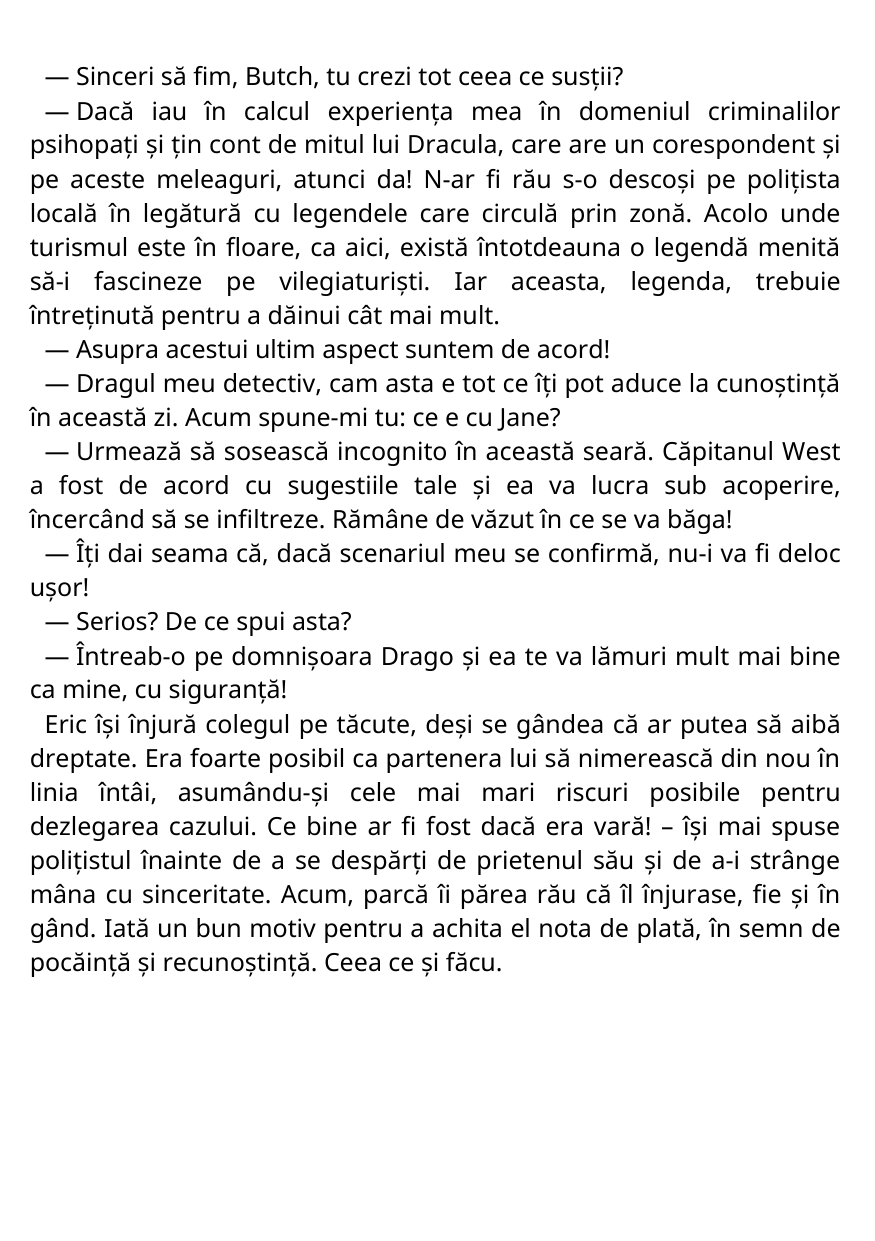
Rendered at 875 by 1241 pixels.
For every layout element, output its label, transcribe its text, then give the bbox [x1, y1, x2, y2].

text — Sinceri să fim, Butch, tu crezi tot ceea ce susţii? [29, 59, 842, 93]
text — Urmează să sosească incognito în această seară. Căpitanul West a fost de acord cu sugestiile tale şi ea va lucra sub acoperire, încercând să se infiltreze. Rămâne de văzut în ce se va băga! [29, 434, 842, 536]
text Eric îşi înjură colegul pe tăcute, deşi se gândea că ar putea să aibă dreptate. Era foarte posibil ca partenera lui să nimerească din nou în linia întâi, asumându-şi cele mai mari riscuri posibile pentru dezlegarea cazului. Ce bine ar fi fost dacă era vară! – îşi mai spuse poliţistul înainte de a se despărţi de prietenul său şi de a-i strânge mâna cu sinceritate. Acum, parcă îi părea rău că îl înjurase, fie şi în gând. Iată un bun motiv pentru a achita el nota de plată, în semn de pocăinţă şi recunoştinţă. Ceea ce şi făcu. [29, 706, 842, 979]
text — Dragul meu detectiv, cam asta e tot ce îţi pot aduce la cunoştinţă în această zi. Acum spune-mi tu: ce e cu Jane? [29, 366, 842, 434]
text — Serios? De ce spui asta? [29, 604, 842, 638]
text — Asupra acestui ultim aspect suntem de acord! [29, 332, 842, 366]
text — Îţi dai seama că, dacă scenariul meu se confirmă, nu-i va fi deloc uşor! [29, 536, 842, 604]
text — Întreab-o pe domnişoara Drago şi ea te va lămuri mult mai bine ca mine, cu siguranţă! [29, 638, 842, 706]
text — Dacă iau în calcul experienţa mea în domeniul criminalilor psihopaţi şi ţin cont de mitul lui Dracula, care are un corespondent şi pe aceste meleaguri, atunci da! N-ar fi rău s-o descoşi pe poliţista locală în legătură cu legendele care circulă prin zonă. Acolo unde turismul este în floare, ca aici, există întotdeauna o legendă menită să-i fascineze pe vilegiaturişti. Iar aceasta, legenda, trebuie întreţinută pentru a dăinui cât mai mult. [29, 93, 842, 332]
